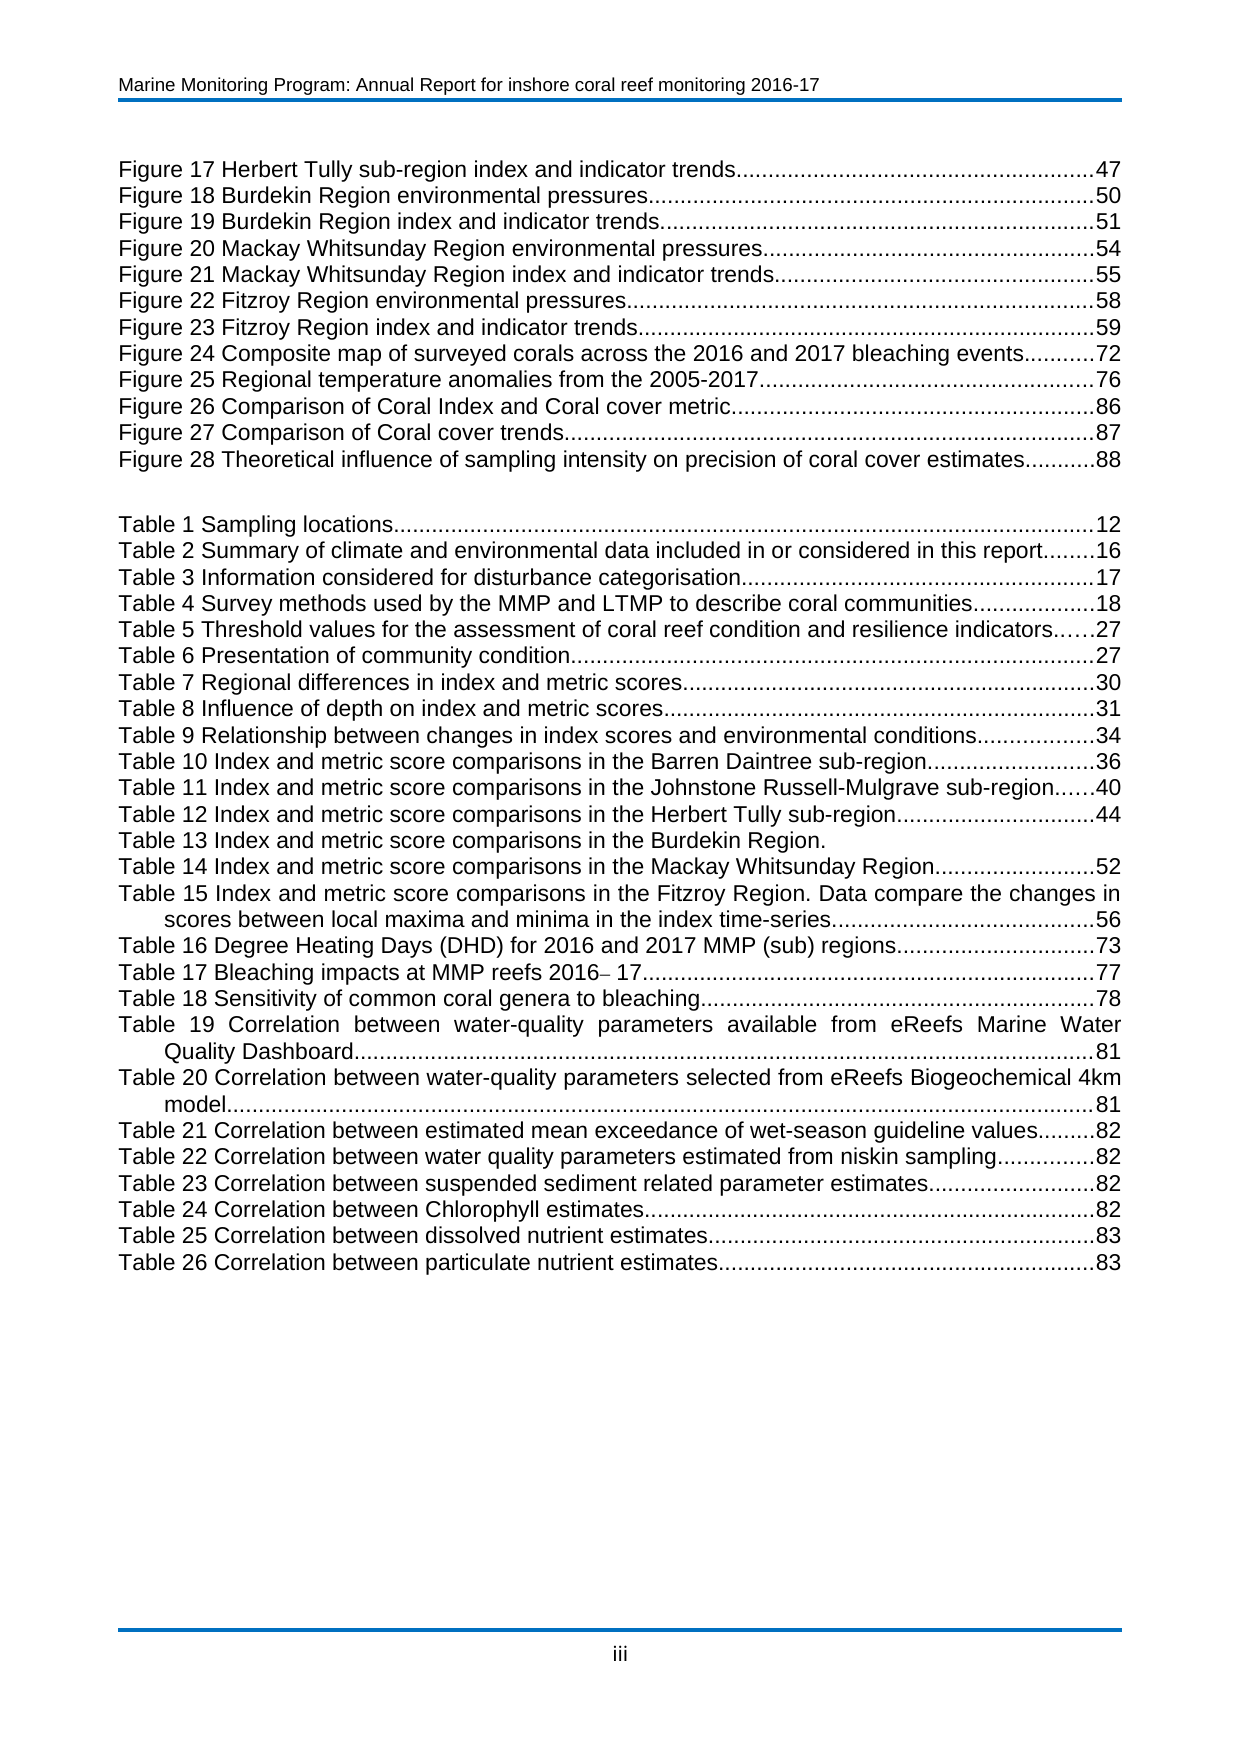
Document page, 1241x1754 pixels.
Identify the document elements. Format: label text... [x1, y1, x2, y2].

text Figure 17 Herbert Tully sub-region index and indicator trends. 47 [118, 156, 1122, 182]
text Table 9 Relationship between changes in index scores and environmental conditions. 34 [118, 722, 1122, 748]
text Table 1 Sampling locations. 12 [118, 511, 1122, 537]
text Table 12 Index and metric score comparisons in the Herbert Tully sub-region. 44 [118, 801, 1122, 827]
text Table 5 Threshold values for the assessment of coral reef condition and resilience indicators. 27 [118, 616, 1122, 642]
text Table 14 Index and metric score comparisons in the Mackay Whitsunday Region. 52 [118, 853, 1122, 880]
text Table 17 Bleaching impacts at MMP reefs 2016– 17. 77 [118, 959, 1122, 985]
text Table 13 Index and metric score comparisons in the Burdekin Region. [118, 827, 1122, 853]
text Figure 19 Burdekin Region index and indicator trends. 51 [118, 208, 1122, 235]
text Table 4 Survey methods used by the MMP and LTMP to describe coral communities 18 [118, 590, 1122, 616]
text Table 8 Influence of depth on index and metric scores. 31 [118, 695, 1122, 722]
text Table 16 Degree Heating Days (DHD) for 2016 and 2017 MMP (sub) regions. 73 [118, 932, 1122, 959]
text Table 21 Correlation between estimated mean exceedance of wet-season guideline values.. 82 [118, 1117, 1122, 1143]
text Figure 23 Fitzroy Region index and indicator trends. 59 [118, 314, 1122, 340]
text Figure 18 Burdekin Region environmental pressures. 50 [118, 182, 1122, 208]
text Table 24 Correlation between Chlorophyll estimates.. 82 [118, 1196, 1122, 1222]
text Table 18 Sensitivity of common coral genera to bleaching. 78 [118, 985, 1122, 1011]
text Figure 28 Theoretical influence of sampling intensity on precision of coral cover estimates.. 88 [118, 446, 1122, 472]
text Table 23 Correlation between suspended sediment related parameter estimates. 82 [118, 1169, 1122, 1196]
text Table 6 Presentation of community condition 27 [118, 642, 1122, 669]
text Table 25 Correlation between dissolved nutrient estimates. 83 [118, 1222, 1122, 1249]
text Table 10 Index and metric score comparisons in the Barren Daintree sub-region. 36 [118, 748, 1122, 774]
text Figure 21 Mackay Whitsunday Region index and indicator trends.. 55 [118, 261, 1122, 287]
text Table 26 Correlation between particulate nutrient estimates 83 [118, 1249, 1122, 1275]
text Table 22 Correlation between water quality parameters estimated from niskin sampling 82 [118, 1143, 1122, 1169]
text Table 15 Index and metric score comparisons in the Fitzroy Region. Data compare the changes in scores between local maxima and minima in the index time-series. 56 [118, 880, 1122, 932]
text Table 19 Correlation between water-quality parameters available from eReefs Marine Water Quality Dashboard.. 81 [118, 1011, 1122, 1064]
text Table 3 Information considered for disturbance categorisation 17 [118, 563, 1122, 590]
text Figure 27 Comparison of Coral cover trends. 87 [118, 419, 1122, 446]
text Table 7 Regional differences in index and metric scores. 30 [118, 669, 1122, 695]
text Figure 26 Comparison of Coral Index and Coral cover metric. 86 [118, 393, 1122, 419]
text Table 2 Summary of climate and environmental data included in or considered in this report 16 [118, 537, 1122, 563]
text Table 11 Index and metric score comparisons in the Johnstone Russell-Mulgrave sub-region. 40 [118, 774, 1122, 801]
text Table 20 Correlation between water-quality parameters selected from eReefs Biogeochemical 4km model. 81 [118, 1064, 1122, 1117]
text Figure 22 Fitzroy Region environmental pressures. 58 [118, 287, 1122, 314]
text Figure 20 Mackay Whitsunday Region environmental pressures. 54 [118, 235, 1122, 261]
text Figure 25 Regional temperature anomalies from the 2005-2017. 76 [118, 366, 1122, 393]
